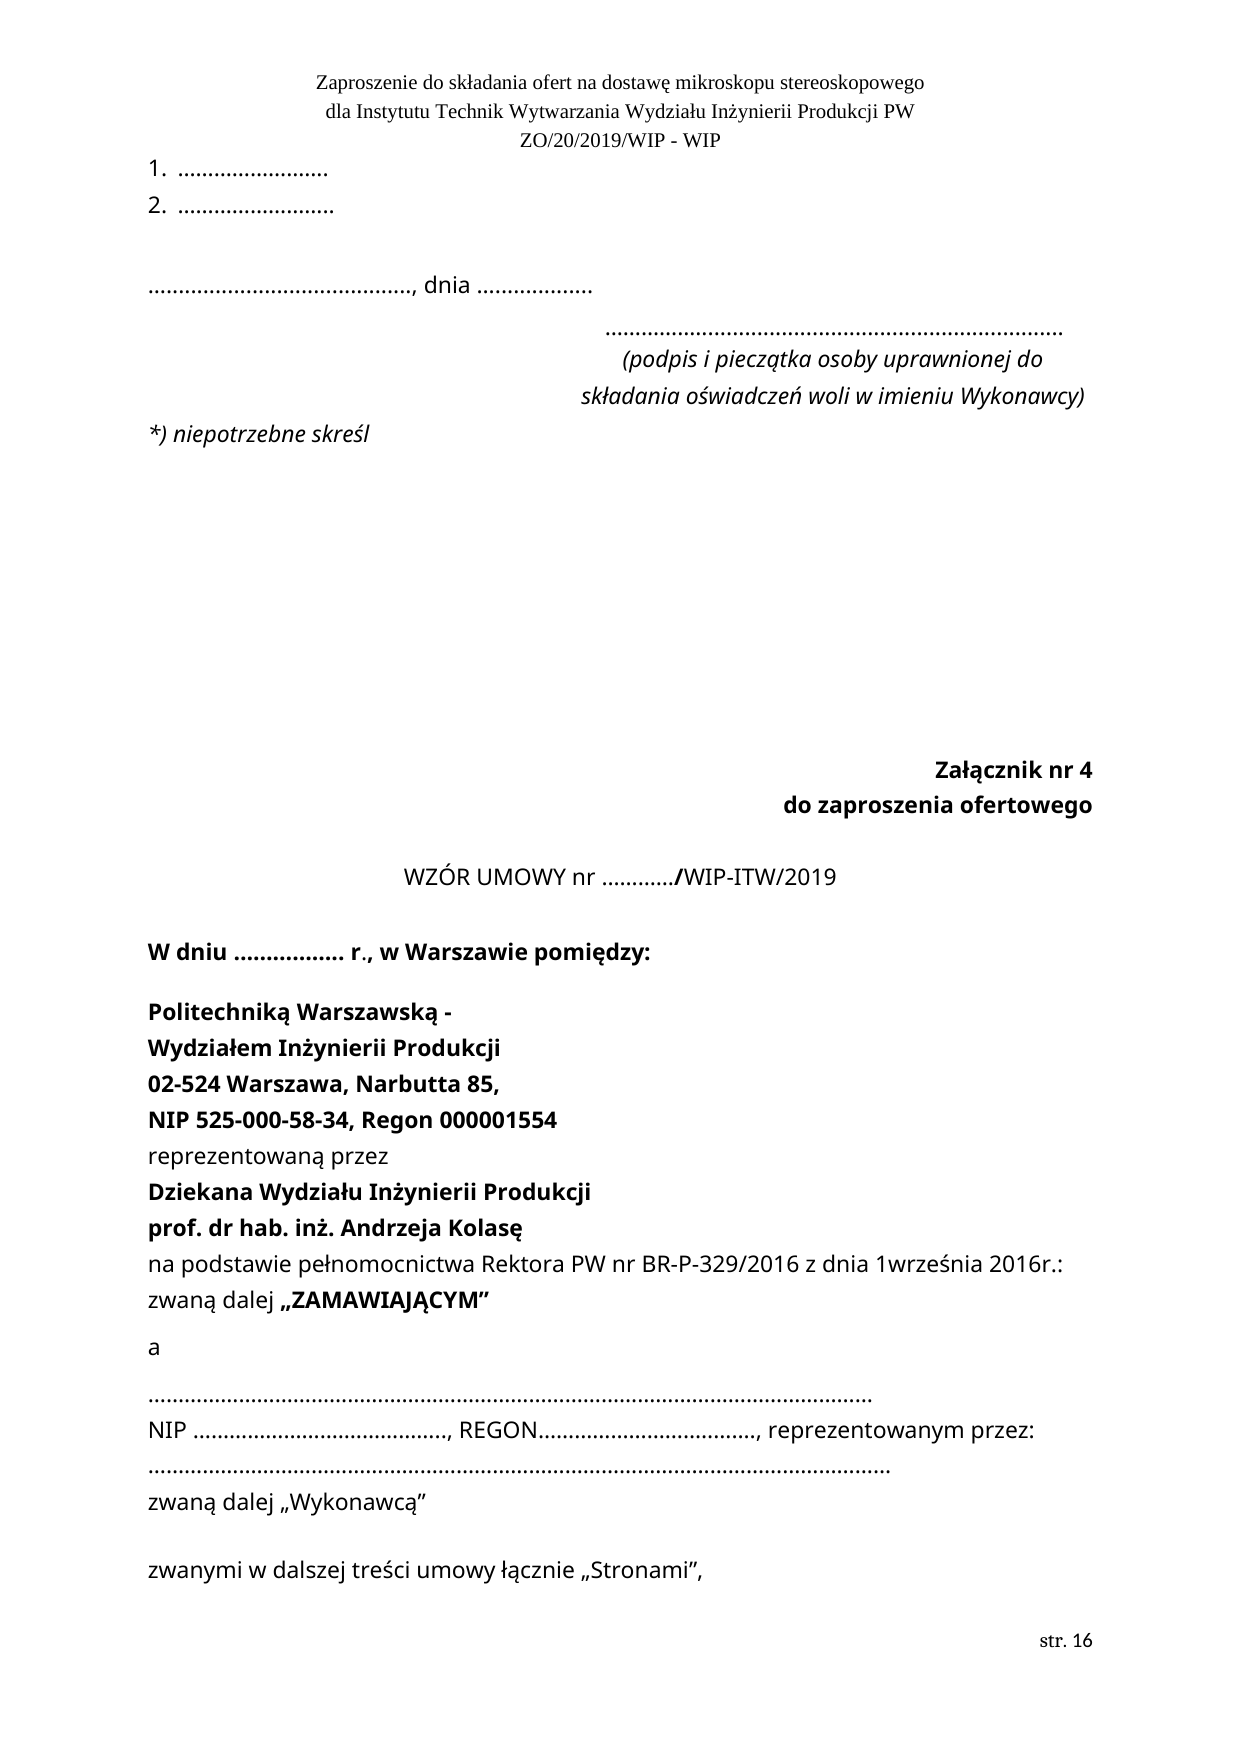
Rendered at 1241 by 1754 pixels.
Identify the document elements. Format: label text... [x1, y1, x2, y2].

text NIP …………………….…………….., REGON………………………..……., reprezentowanym przez: [148, 1413, 1093, 1445]
text Dziekana Wydziału Inżynierii Produkcji [148, 1176, 1093, 1207]
text WZÓR UMOWY nr …………/WIP-ITW/2019 [148, 861, 1092, 893]
text ………………………………………………………………………………………………………… [148, 1378, 1093, 1409]
text reprezentowaną przez [148, 1140, 1093, 1171]
text prof. dr hab. inż. Andrzeja Kolasę [148, 1212, 1093, 1243]
text zwaną dalej „Wykonawcą” [148, 1485, 1093, 1517]
list ……………………. [148, 152, 1093, 183]
text NIP 525-000-58-34, Regon 000001554 [148, 1104, 1093, 1135]
text na podstawie pełnomocnictwa Rektora PW nr BR-P-329/2016 z dnia 1września 2016r.: [148, 1248, 1093, 1279]
text Politechniką Warszawską - [148, 996, 1093, 1028]
text Wydziałem Inżynierii Produkcji [148, 1032, 1093, 1063]
text *) niepotrzebne skreśl [148, 418, 1093, 449]
text …………………………………………………………………………………………………………… [148, 1449, 1093, 1481]
text zwanymi w dalszej treści umowy łącznie „Stronami”, [148, 1553, 1093, 1585]
text Załącznik nr 4 [148, 753, 1093, 785]
text 02-524 Warszawa, Narbutta 85, [148, 1068, 1093, 1099]
text zwaną dalej „ZAMAWIAJĄCYM” [148, 1284, 1093, 1315]
list …………………….. [148, 189, 1093, 221]
text W dniu …………….. r., w Warszawie pomiędzy: [148, 936, 1092, 996]
text …........................................, dnia …................ [148, 269, 1093, 300]
text ……………............................................................ (podpis i pieczątka osoby uprawnionej do [576, 311, 1093, 374]
text a [148, 1331, 1093, 1362]
text do zaproszenia ofertowego [148, 789, 1093, 821]
text składania oświadczeń woli w imieniu Wykonawcy) [576, 380, 1093, 411]
